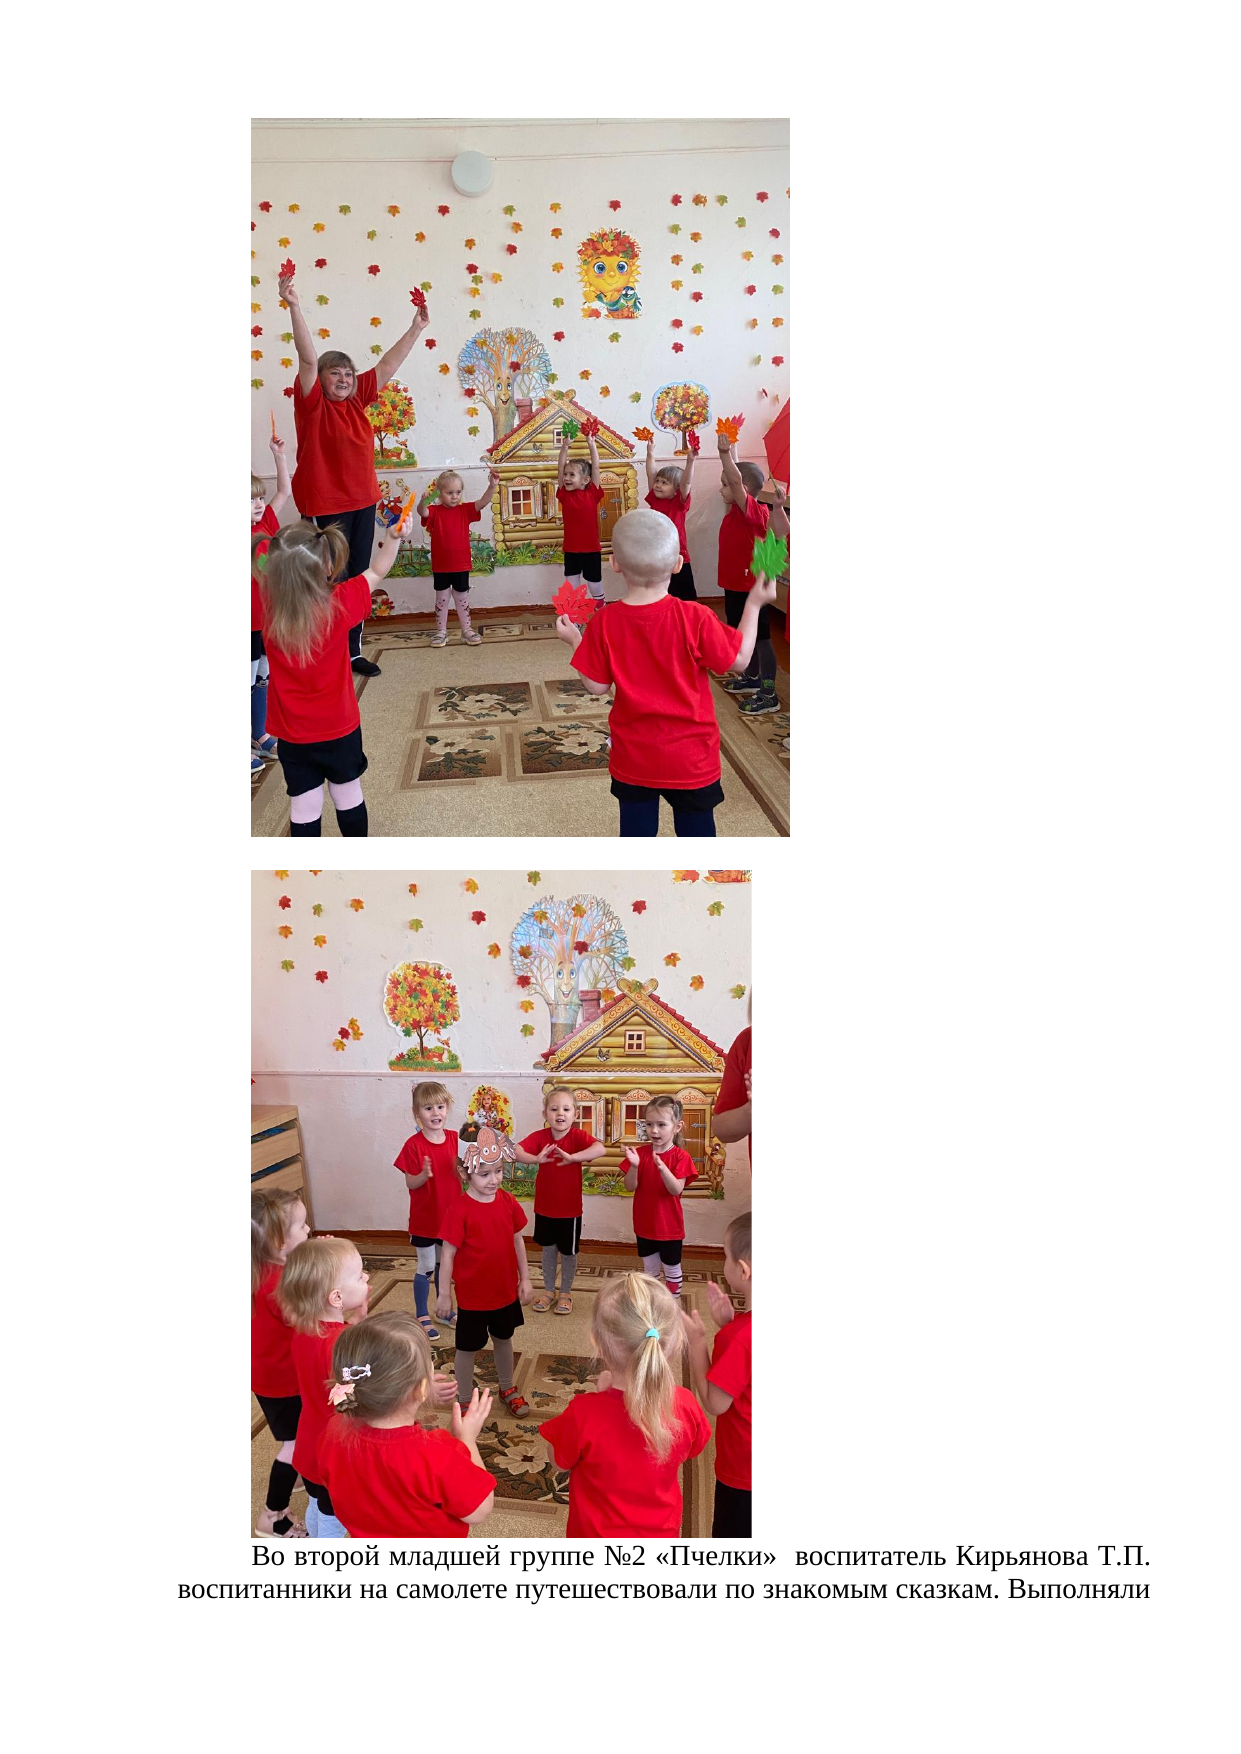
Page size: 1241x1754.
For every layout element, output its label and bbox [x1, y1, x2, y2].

text [177, 1538, 1152, 1605]
picture [251, 870, 752, 1538]
picture [251, 118, 790, 837]
